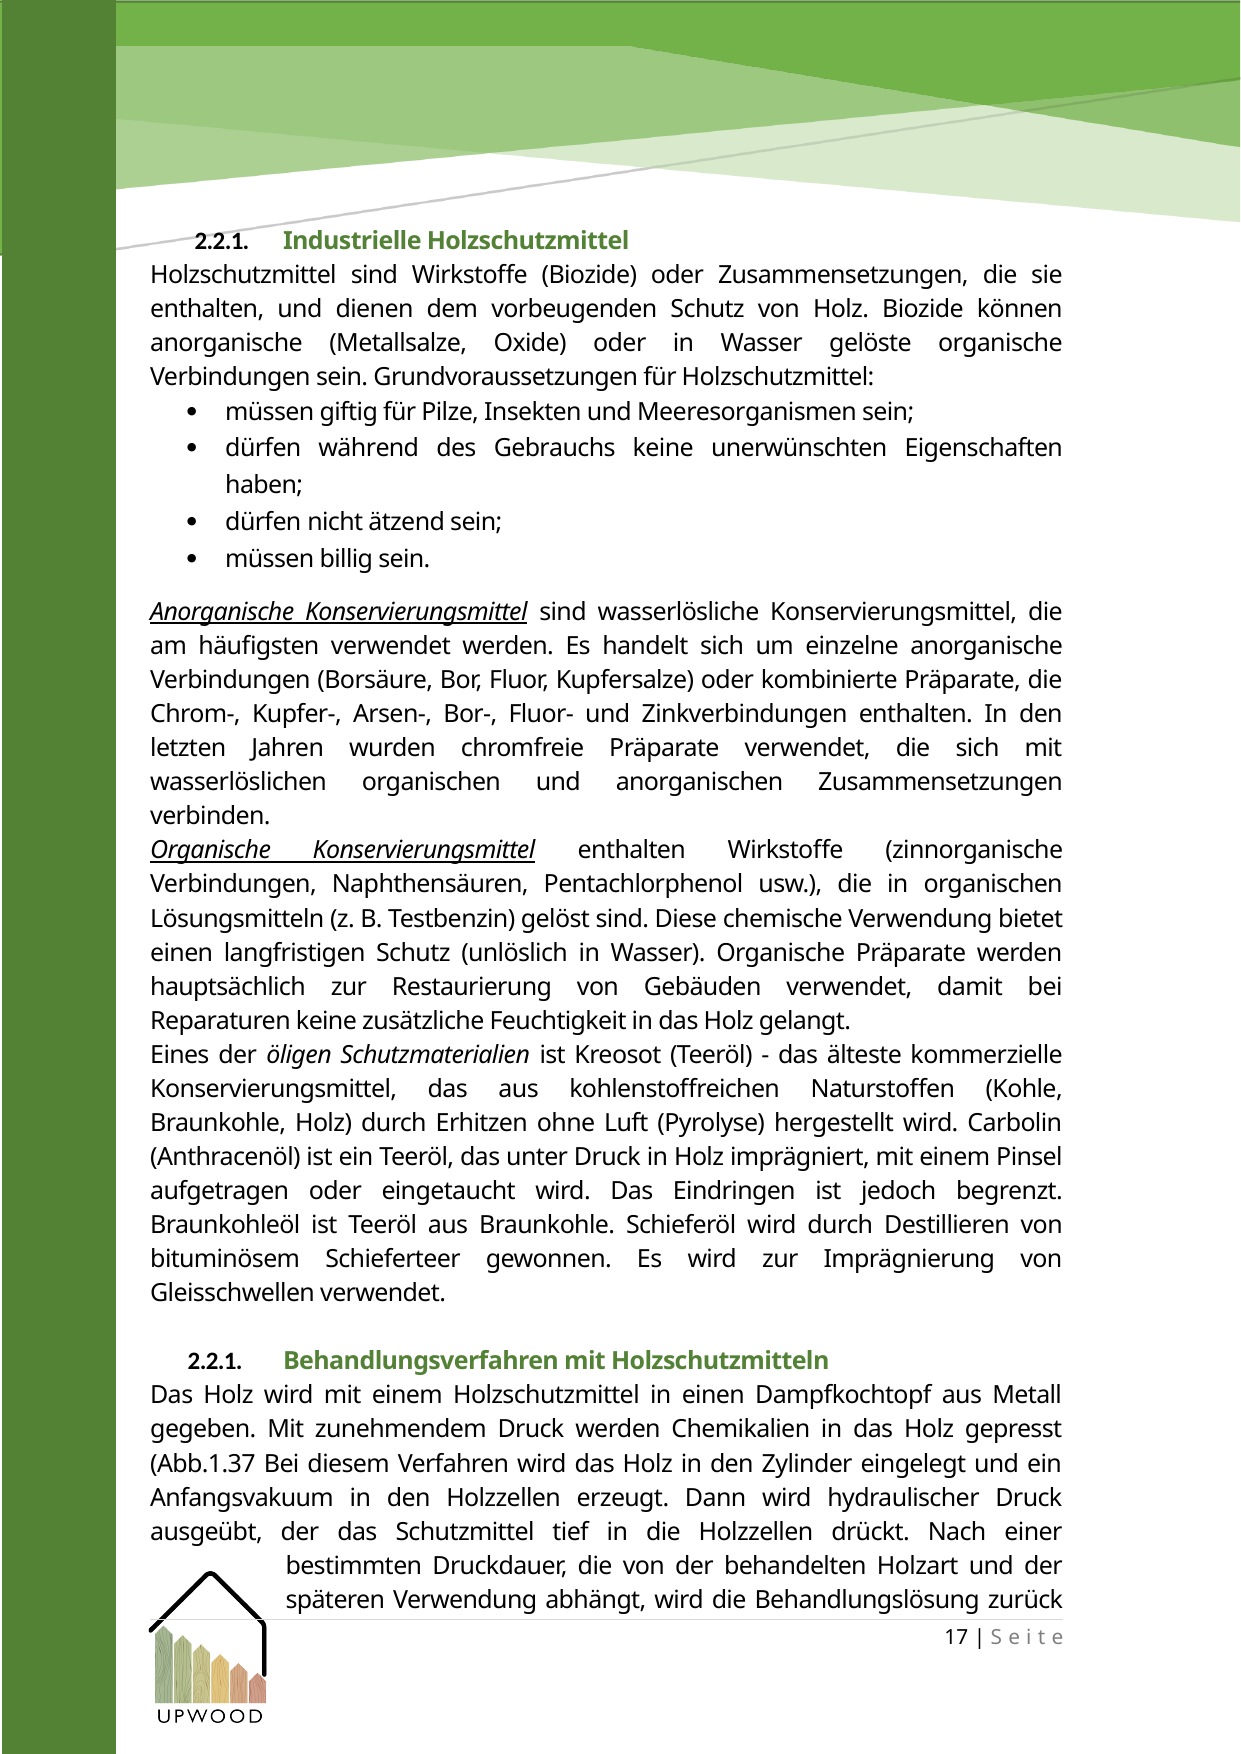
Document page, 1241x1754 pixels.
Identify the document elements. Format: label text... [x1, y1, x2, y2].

subtitle Industrielle Holzschutzmittel [194, 223, 1063, 257]
subtitle Behandlungsverfahren mit Holzschutzmitteln [187, 1343, 1063, 1377]
picture [116, 46, 1241, 283]
text Anorganische Konservierungsmittel sind wasserlösliche Konservierungsmittel, die am häufigsten verwendet werden. Es handelt sich um einzelne anorganische Verbindungen (Borsäure, Bor, Fluor, Kupfersalze) oder kombinierte Präparate, die Chrom-, Kupfer-, Arsen-, Bor-, Fluor- und Zinkverbindungen enthalten. In den letzten Jahren wurden chromfreie Präparate verwendet, die sich mit wasserlöslichen organischen und anorganischen Zusammensetzungen verbinden. [150, 594, 1063, 832]
picture [148, 1571, 267, 1723]
list müssen giftig für Pilze, Insekten und Meeresorganismen sein; [187, 393, 1063, 427]
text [150, 1377, 1063, 1616]
text Holzschutzmittel sind Wirkstoffe (Biozide) oder Zusammensetzungen, die sie enthalten, und dienen dem vorbeugenden Schutz von Holz. Biozide können anorganische (Metallsalze, Oxide) oder in Wasser gelöste organische Verbindungen sein. Grundvoraussetzungen für Holzschutzmittel: [150, 257, 1063, 393]
list dürfen während des Gebrauchs keine unerwünschten Eigenschaften haben; [187, 430, 1063, 501]
list müssen billig sein. [187, 540, 1063, 574]
list dürfen nicht ätzend sein; [187, 503, 1063, 537]
text Eines der öligen Schutzmaterialien ist Kreosot (Teeröl) - das älteste kommerzielle Konservierungsmittel, das aus kohlenstoffreichen Naturstoffen (Kohle, Braunkohle, Holz) durch Erhitzen ohne Luft (Pyrolyse) hergestellt wird. Carbolin (Anthracenöl) ist ein Teeröl, das unter Druck in Holz imprägniert, mit einem Pinsel aufgetragen oder eingetaucht wird. Das Eindringen ist jedoch begrenzt. Braunkohleöl ist Teeröl aus Braunkohle. Schieferöl wird durch Destillieren von bituminösem Schieferteer gewonnen. Es wird zur Imprägnierung von Gleisschwellen verwendet. [150, 1036, 1063, 1309]
text Organische Konservierungsmittel enthalten Wirkstoffe (zinnorganische Verbindungen, Naphthensäuren, Pentachlorphenol usw.), die in organischen Lösungsmitteln (z. B. Testbenzin) gelöst sind. Diese chemische Verwendung bietet einen langfristigen Schutz (unlöslich in Wasser). Organische Präparate werden hauptsächlich zur Restaurierung von Gebäuden verwendet, damit bei Reparaturen keine zusätzliche Feuchtigkeit in das Holz gelangt. [150, 832, 1063, 1036]
